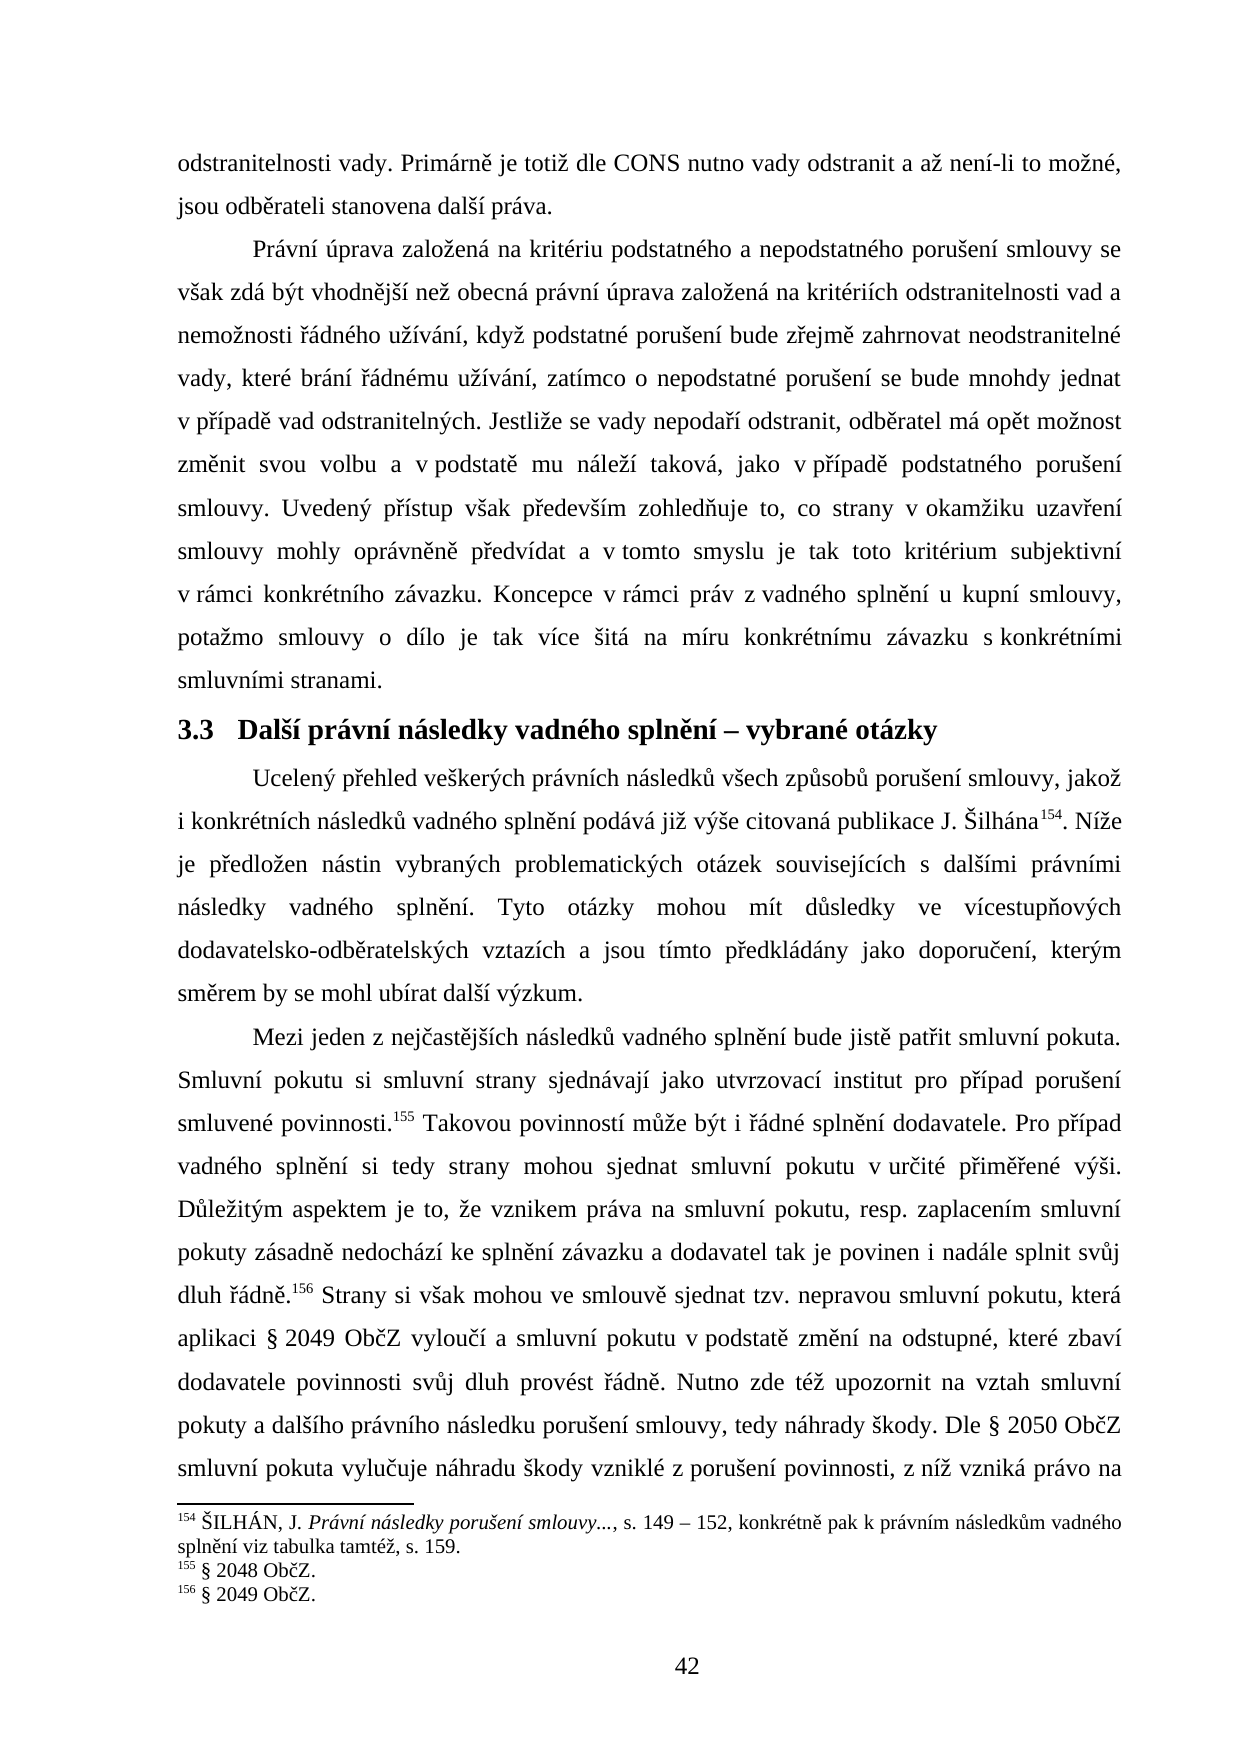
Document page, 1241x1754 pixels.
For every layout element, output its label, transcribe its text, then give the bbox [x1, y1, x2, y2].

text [177, 148, 1122, 219]
text Právní úprava založená na kritériu podstatného a nepodstatného porušení smlouvy se však zdá být vhodnější než obecná právní úprava založená na kritériích odstranitelnosti vad a nemožnosti řádného užívání, když podstatné porušení bude zřejmě zahrnovat neodstranitelné vady, které brání řádnému užívání, zatímco o nepodstatné porušení se bude mnohdy jednat v případě vad odstranitelných. Jestliže se vady nepodaří odstranit, odběratel má opět možnost změnit svou volbu a v podstatě mu náleží taková, jako v případě podstatného porušení smlouvy. Uvedený přístup však především zohledňuje to, co strany v okamžiku uzavření smlouvy mohly oprávněně předvídat a v tomto smyslu je tak toto kritérium subjektivní v rámci konkrétního závazku. Koncepce v rámci práv z vadného splnění u kupní smlouvy, potažmo smlouvy o dílo je tak více šitá na míru konkrétnímu závazku s konkrétními smluvními stranami. [177, 234, 1122, 694]
subtitle Další právní následky vadného splnění – vybrané otázky [177, 712, 1122, 746]
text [177, 1022, 1122, 1482]
text Ucelený přehled veškerých právních následků všech způsobů porušení smlouvy, jakož i konkrétních následků vadného splnění podává již výše citovaná publikace J. Šilhána. Níže je předložen nástin vybraných problematických otázek souvisejících s dalšími právními následky vadného splnění. Tyto otázky mohou mít důsledky ve vícestupňových dodavatelsko-odběratelských vztazích a jsou tímto předkládány jako doporučení, kterým směrem by se mohl ubírat další výzkum. [177, 763, 1122, 1007]
